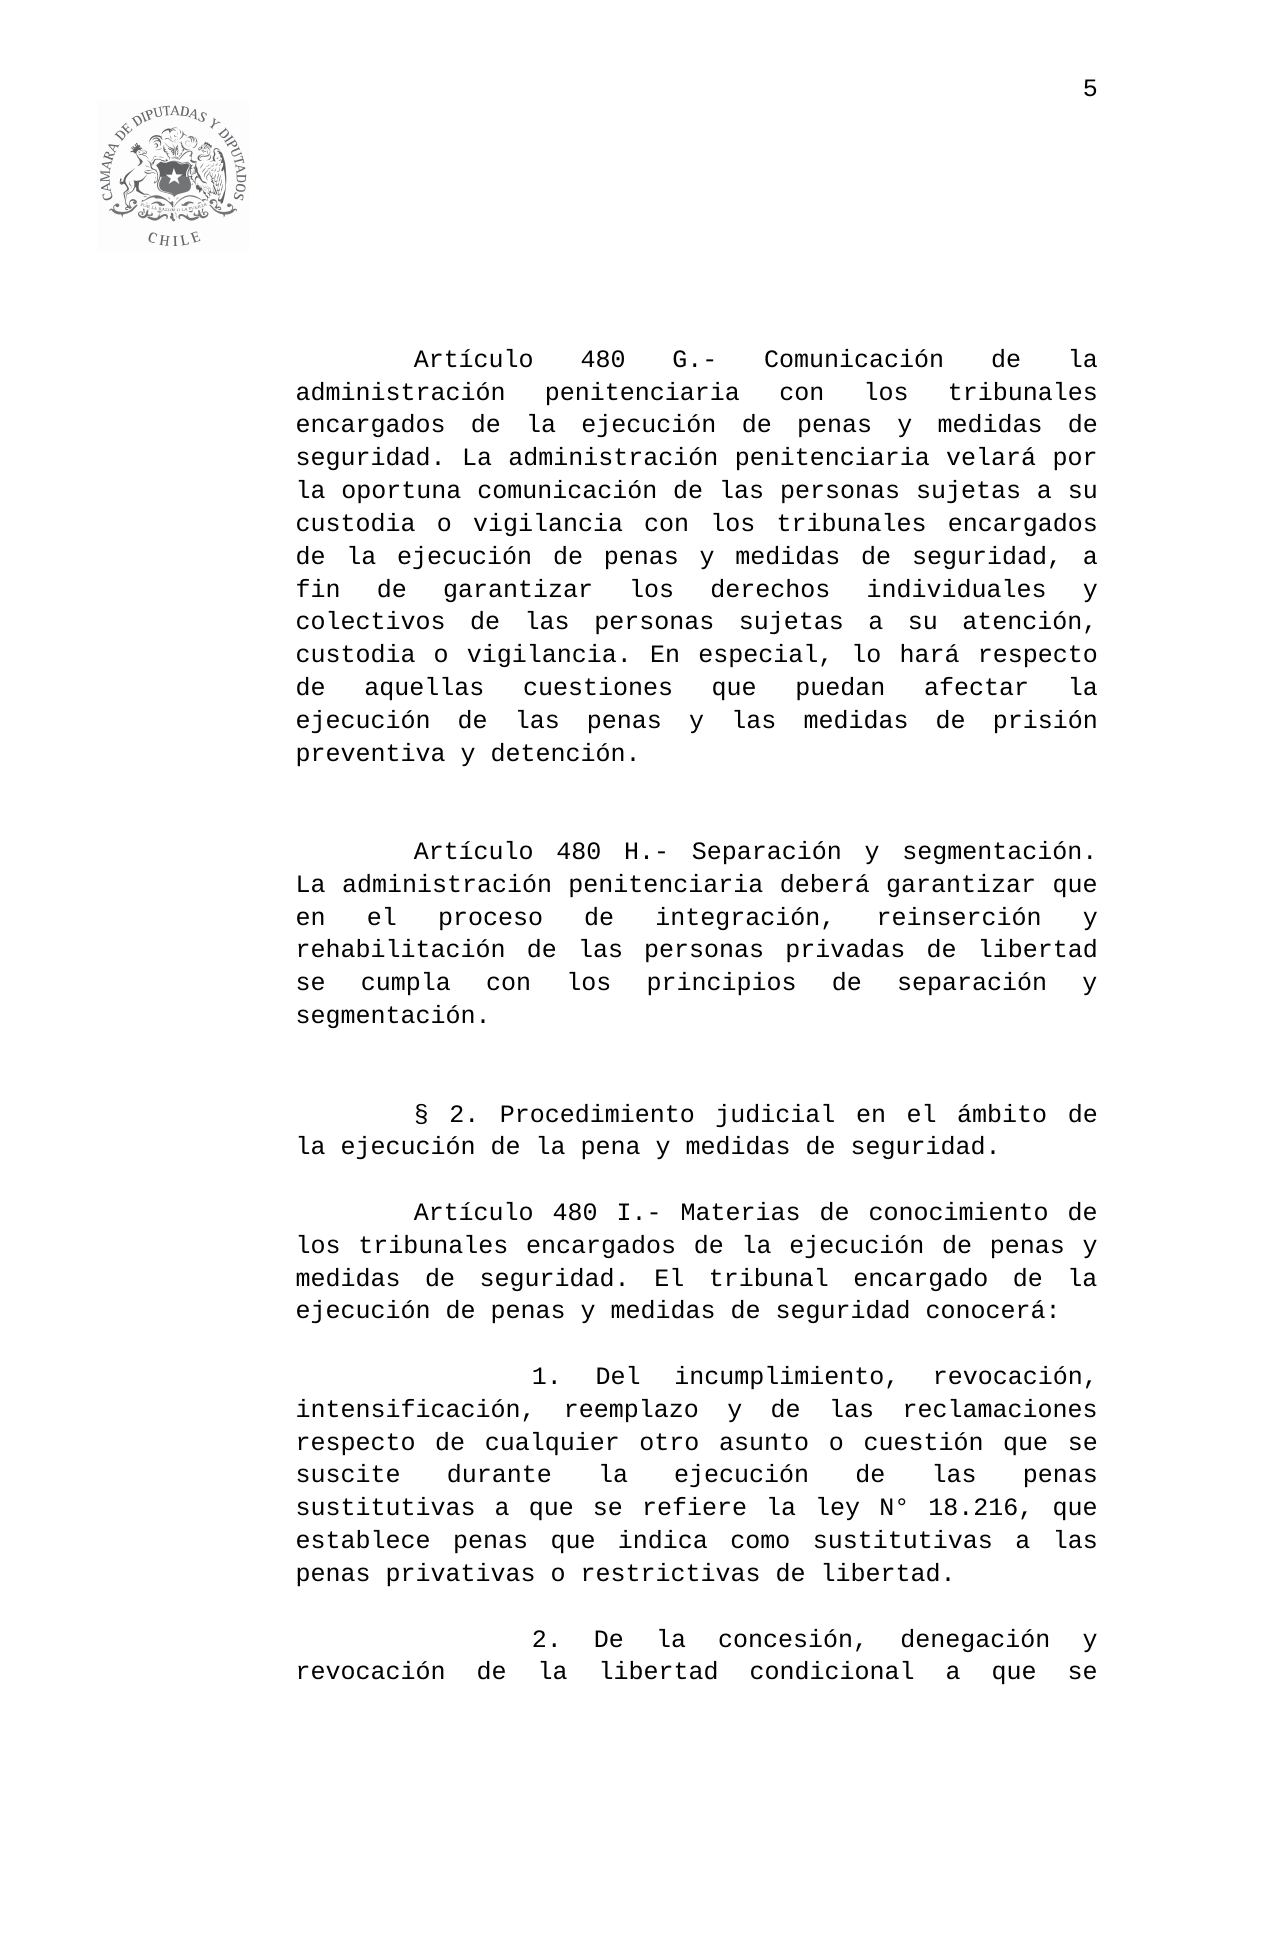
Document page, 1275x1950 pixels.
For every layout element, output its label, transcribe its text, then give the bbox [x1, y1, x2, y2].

text 1. Del incumplimiento, revocación, intensificación, reemplazo y de las reclamaciones respecto de cualquier otro asunto o cuestión que se suscite durante la ejecución de las penas sustitutivas a que se refiere la ley N° 18.216, que establece penas que indica como sustitutivas a las penas privativas o restrictivas de libertad. [295, 1363, 1098, 1589]
text Artículo 480 G.- Comunicación de la administración penitenciaria con los tribunales encargados de la ejecución de penas y medidas de seguridad. La administración penitenciaria velará por la oportuna comunicación de las personas sujetas a su custodia o vigilancia con los tribunales encargados de la ejecución de penas y medidas de seguridad, a fin de garantizar los derechos individuales y colectivos de las personas sujetas a su atención, custodia o vigilancia. En especial, lo hará respecto de aquellas cuestiones que puedan afectar la ejecución de las penas y las medidas de prisión preventiva y detención. [295, 346, 1098, 768]
picture [97, 101, 249, 252]
text Artículo 480 I.- Materias de conocimiento de los tribunales encargados de la ejecución de penas y medidas de seguridad. El tribunal encargado de la ejecución de penas y medidas de seguridad conocerá: [295, 1199, 1098, 1326]
text § 2. Procedimiento judicial en el ámbito de la ejecución de la pena y medidas de seguridad. [295, 1101, 1098, 1162]
text Artículo 480 H.- Separación y segmentación. La administración penitenciaria deberá garantizar que en el proceso de integración, reinserción y rehabilitación de las personas privadas de libertad se cumpla con los principios de separación y segmentación. [295, 838, 1098, 1031]
